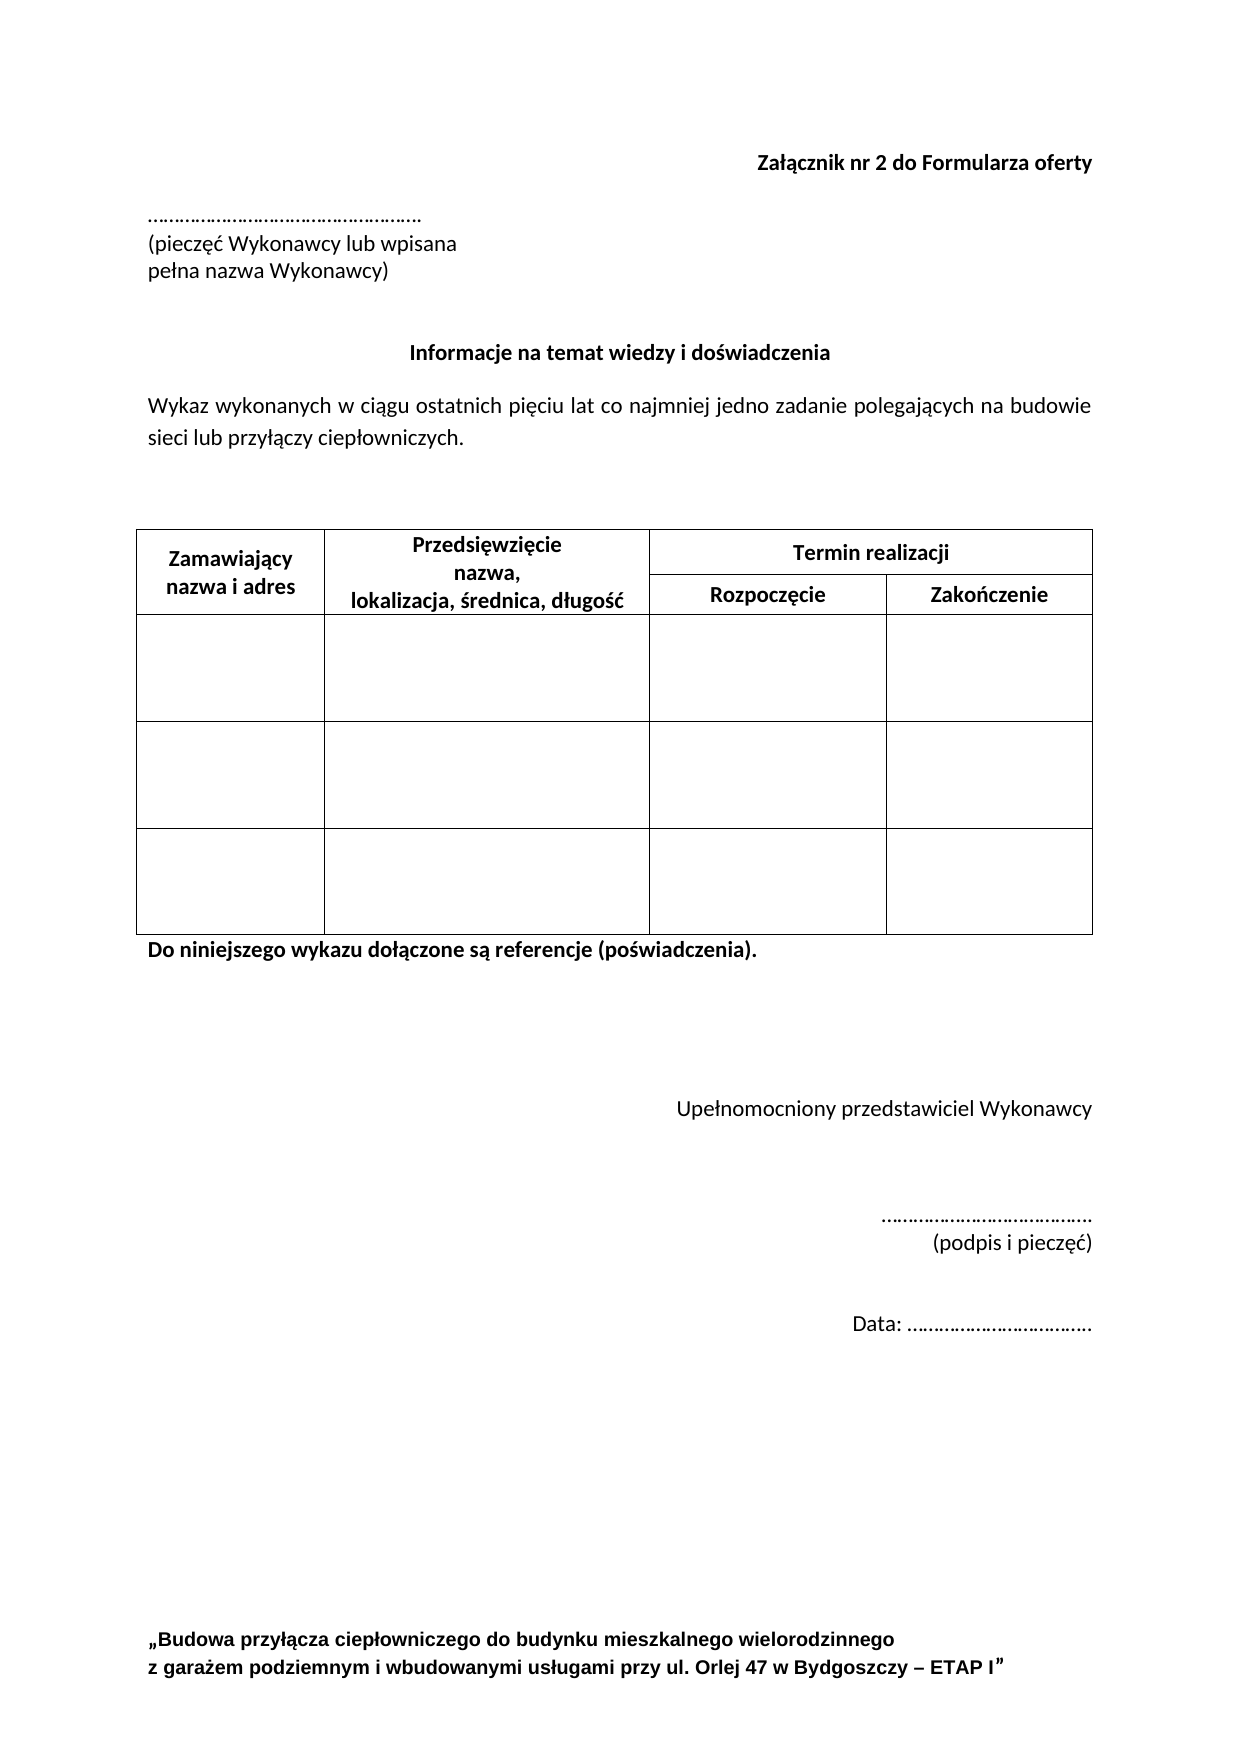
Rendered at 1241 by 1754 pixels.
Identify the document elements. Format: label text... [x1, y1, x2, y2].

table_header Termin realizacji [650, 530, 1092, 574]
text …………………………………. [148, 1201, 1093, 1228]
table_cell [887, 615, 1092, 721]
table_cell [325, 829, 649, 934]
text Załącznik nr 2 do Formularza oferty [148, 148, 1093, 176]
table_cell Zakończenie [887, 575, 1092, 614]
table_cell [325, 722, 649, 828]
table_cell [887, 722, 1092, 828]
table_cell Rozpoczęcie [650, 575, 886, 614]
table_cell [137, 722, 324, 828]
table_header Przedsięwzięcie nazwa, lokalizacja, średnica, długość [325, 530, 649, 614]
text pełna nazwa Wykonawcy) [148, 257, 1093, 285]
table_cell [325, 615, 649, 721]
text (podpis i pieczęć) [148, 1228, 1093, 1257]
text Wykaz wykonanych w ciągu ostatnich pięciu lat co najmniej jedno zadanie polegających na budowie sieci lub przyłączy ciepłowniczych. [148, 391, 1093, 451]
text Informacje na temat wiedzy i doświadczenia [148, 338, 1093, 366]
table_header Zamawiający nazwa i adres [137, 530, 324, 614]
table_cell [650, 615, 886, 721]
text (pieczęć Wykonawcy lub wpisana [148, 229, 1093, 257]
table_cell [887, 829, 1092, 934]
table_cell [650, 722, 886, 828]
table_cell [650, 829, 886, 934]
text Upełnomocniony przedstawiciel Wykonawcy [148, 1094, 1093, 1122]
text Data: …………………………….. [148, 1309, 1093, 1338]
table_cell [137, 829, 324, 934]
table_cell [137, 615, 324, 721]
text Do niniejszego wykazu dołączone są referencje (poświadczenia). [148, 935, 1093, 963]
text ……………………………………………. [148, 201, 1093, 229]
